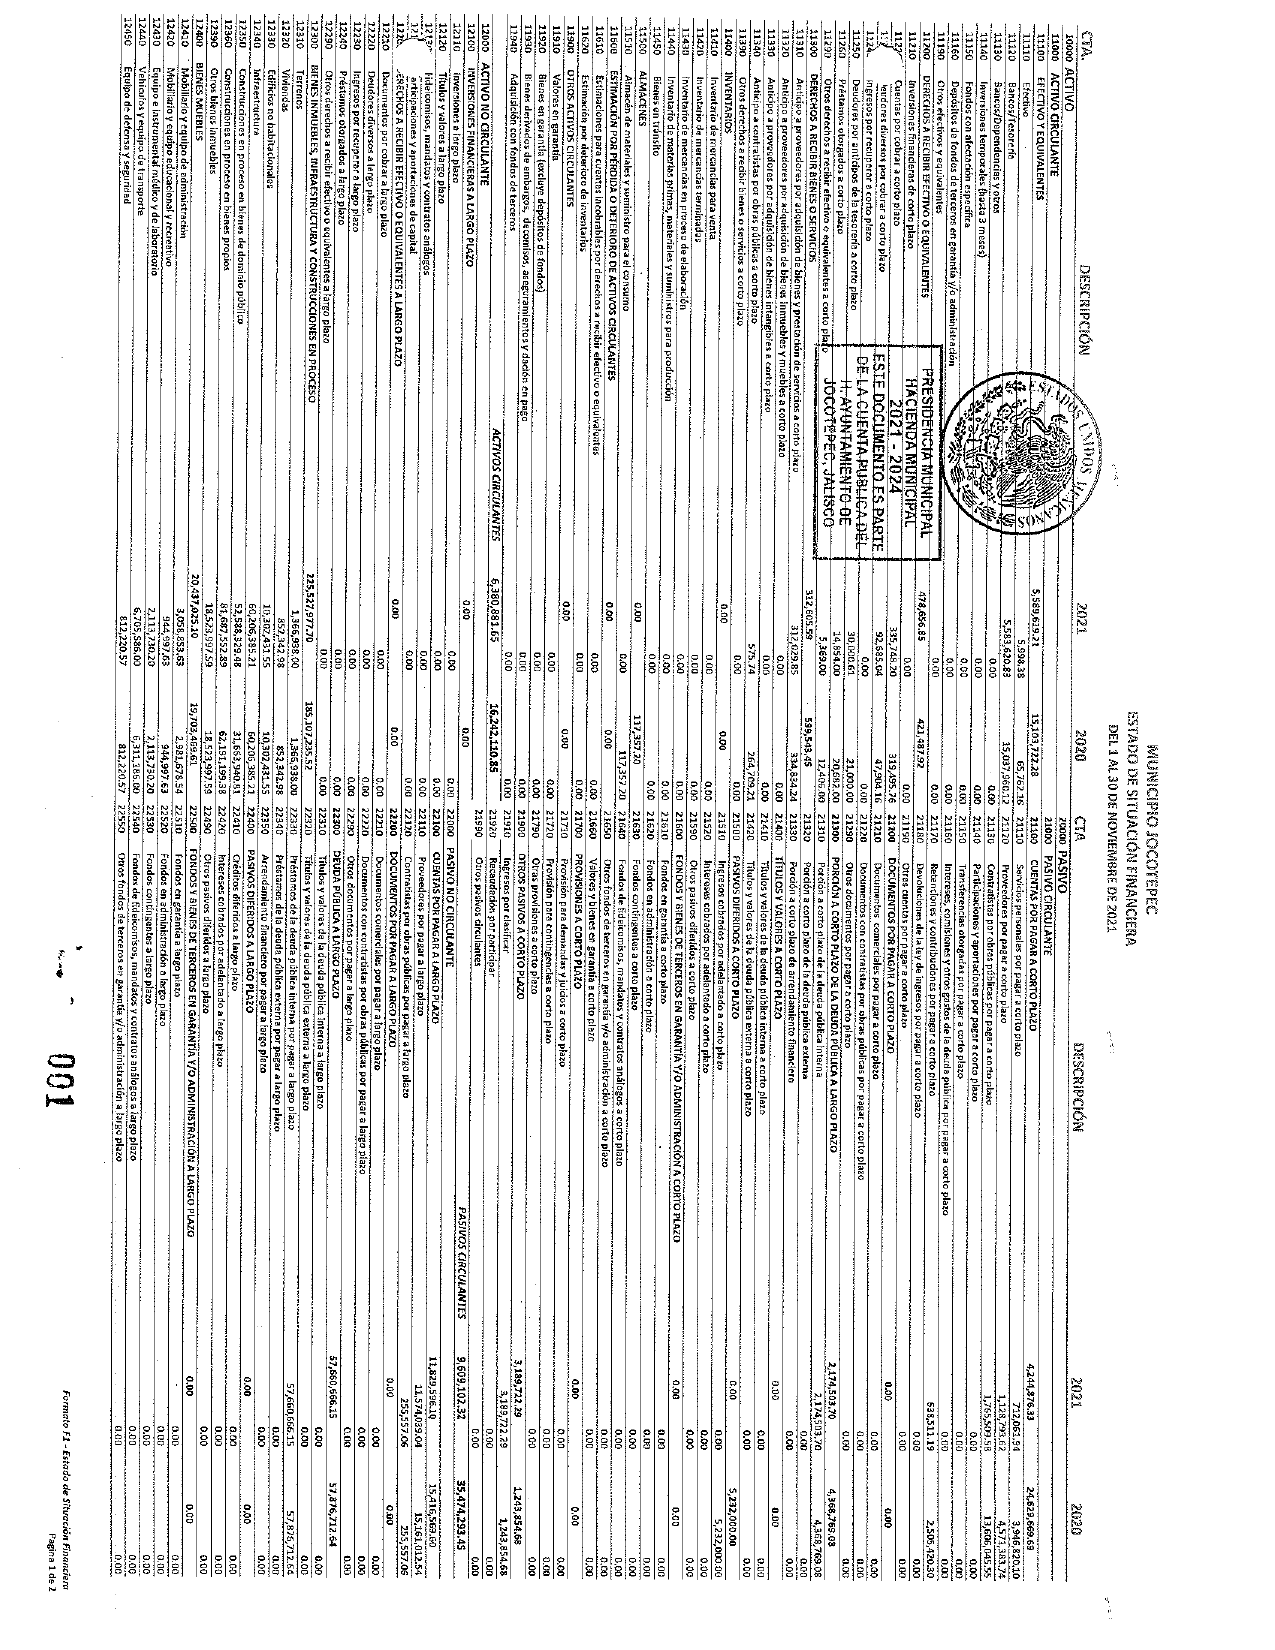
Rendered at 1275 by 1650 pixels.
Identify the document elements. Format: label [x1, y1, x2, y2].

picture [19, 14, 1159, 1619]
